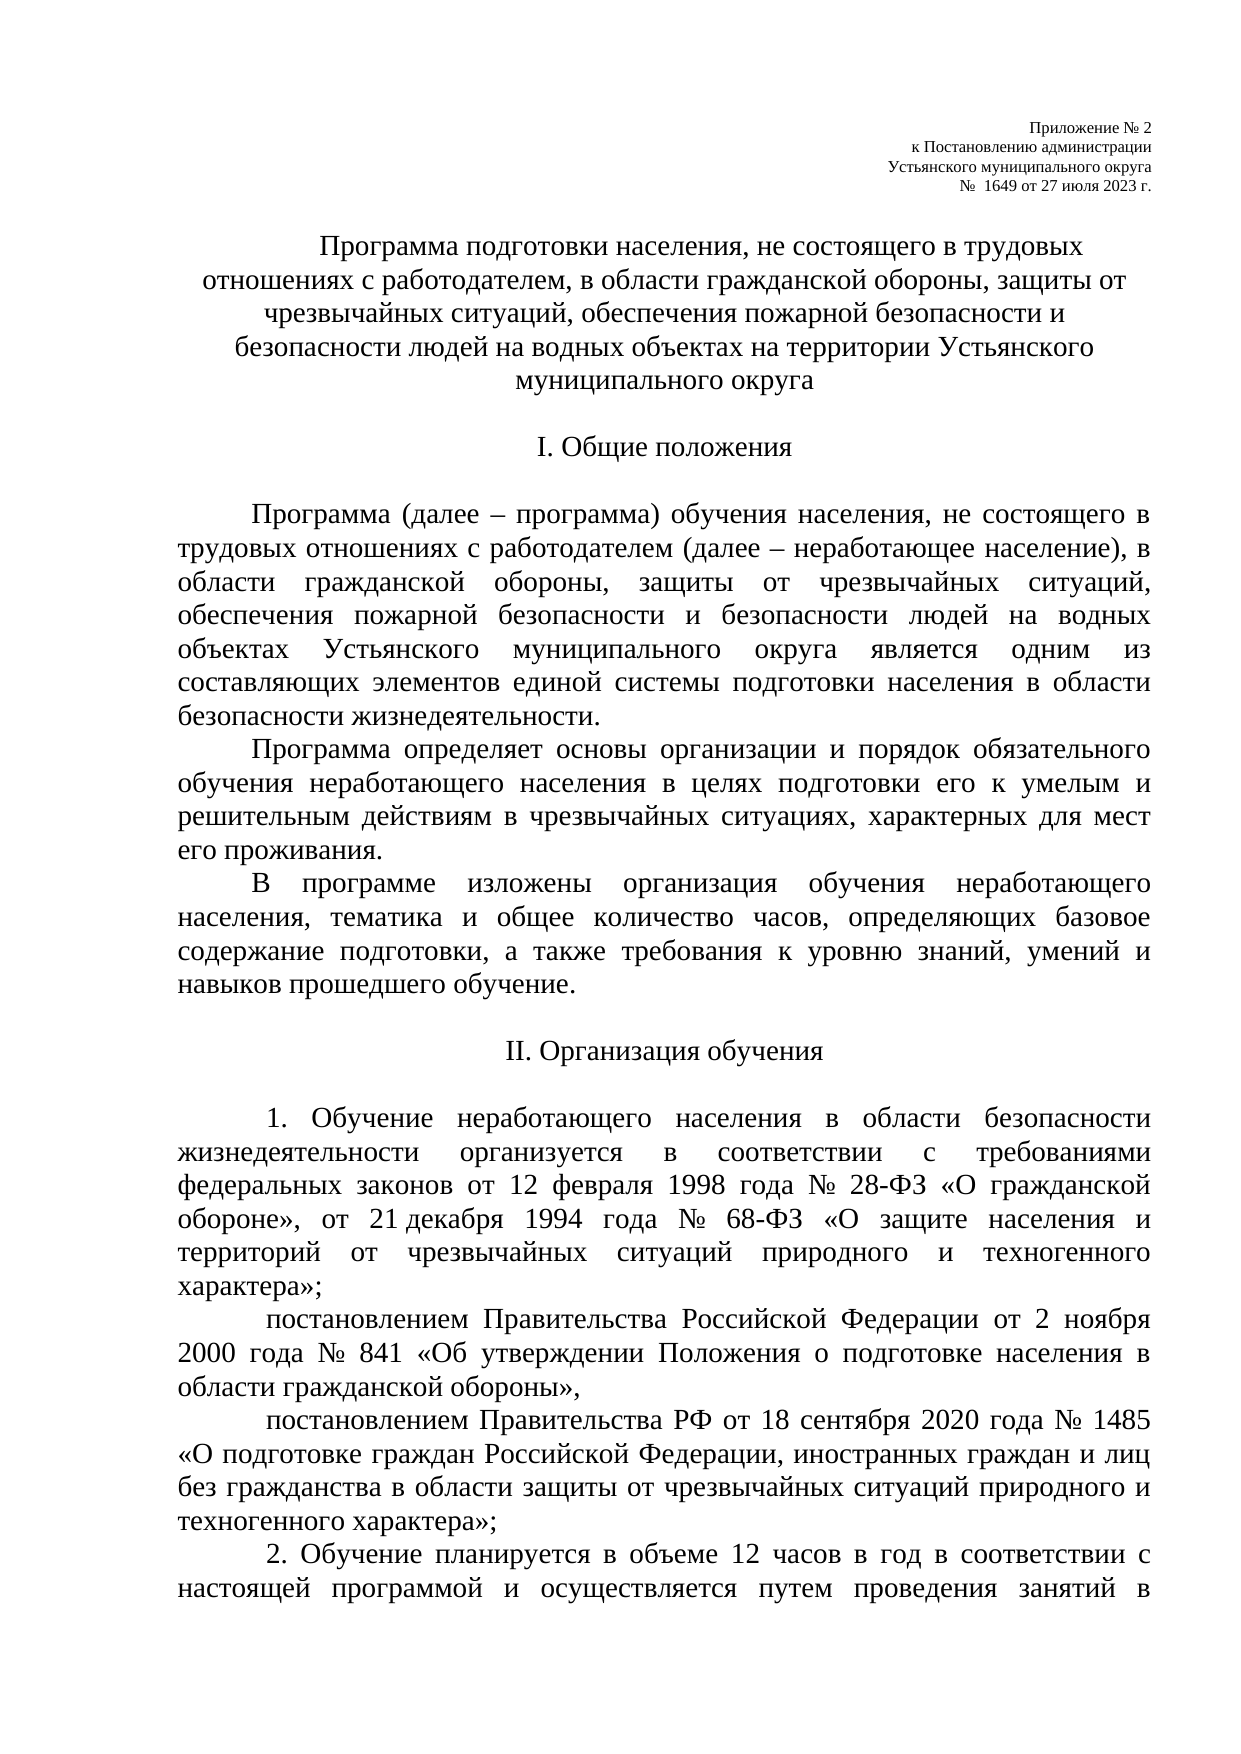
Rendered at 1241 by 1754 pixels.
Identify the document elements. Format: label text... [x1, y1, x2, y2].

text к Постановлению администрации Устьянского муниципального округа [753, 137, 1152, 176]
text II. Организация обучения [177, 1033, 1152, 1067]
text № 1649 от 27 июля 2023 г. [753, 176, 1152, 195]
text Программа определяет основы организации и порядок обязательного обучения неработающего населения в целях подготовки его к умелым и решительным действиям в чрезвычайных ситуациях, характерных для мест его проживания. [177, 731, 1152, 866]
text постановлением Правительства РФ от 18 сентября 2020 года № 1485 «О подготовке граждан Российской Федерации, иностранных граждан и лиц без гражданства в области защиты от чрезвычайных ситуаций природного и техногенного характера»; [177, 1402, 1152, 1536]
text 1. Обучение неработающего населения в области безопасности жизнедеятельности организуется в соответствии с требованиями федеральных законов от 12 февраля 1998 года № 28-ФЗ «О гражданской обороне», от 21 декабря 1994 года № 68-ФЗ «О защите населения и территорий от чрезвычайных ситуаций природного и техногенного характера»; [177, 1100, 1152, 1302]
text В программе изложены организация обучения неработающего населения, тематика и общее количество часов, определяющих базовое содержание подготовки, а также требования к уровню знаний, умений и навыков прошедшего обучение. [177, 866, 1152, 1000]
text Программа подготовки населения, не состоящего в трудовых отношениях с работодателем, в области гражданской обороны, защиты от чрезвычайных ситуаций, обеспечения пожарной безопасности и безопасности людей на водных объектах на территории Устьянского муниципального округа [177, 228, 1152, 396]
text Программа (далее – программа) обучения населения, не состоящего в трудовых отношениях с работодателем (далее – неработающее население), в области гражданской обороны, защиты от чрезвычайных ситуаций, обеспечения пожарной безопасности и безопасности людей на водных объектах Устьянского муниципального округа является одним из составляющих элементов единой системы подготовки населения в области безопасности жизнедеятельности. [177, 497, 1152, 731]
text постановлением Правительства Российской Федерации от 2 ноября 2000 года № 841 «Об утверждении Положения о подготовке населения в области гражданской обороны», [177, 1302, 1152, 1402]
subtitle Приложение № 2 [753, 118, 1152, 137]
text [177, 1536, 1152, 1603]
text I. Общие положения [177, 429, 1152, 463]
